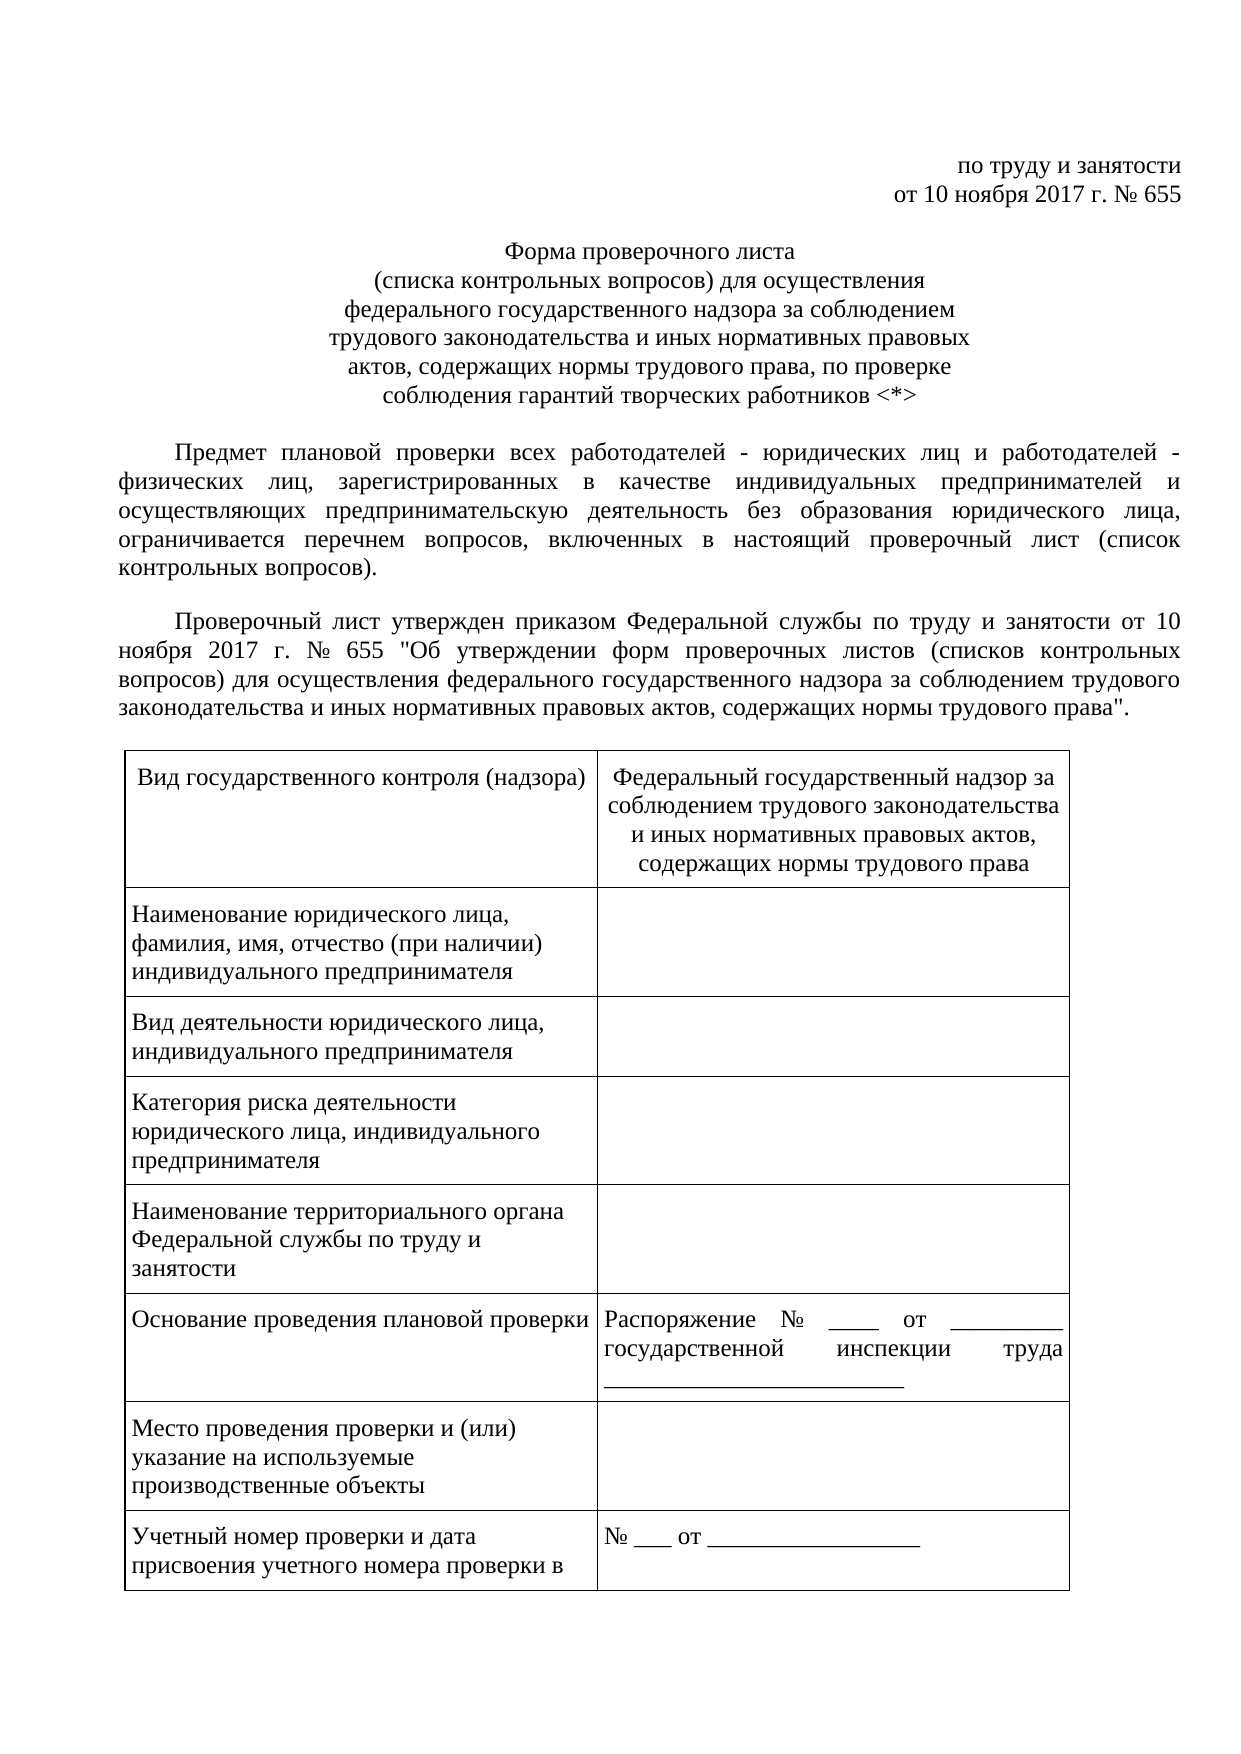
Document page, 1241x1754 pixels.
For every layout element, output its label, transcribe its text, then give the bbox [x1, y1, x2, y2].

table_cell Категория риска деятельности юридического лица, индивидуального предпринимателя [126, 1077, 597, 1184]
text Проверочный лист утвержден приказом Федеральной службы по труду и занятости от 10 ноября 2017 г. № 655 "Об утверждении форм проверочных листов (списков контрольных вопросов) для осуществления федерального государственного надзора за соблюдением трудового законодательства и иных нормативных правовых актов, содержащих нормы трудового права". [118, 606, 1181, 721]
text Форма проверочного листа [118, 236, 1181, 265]
text Предмет плановой проверки всех работодателей - юридических лиц и работодателей - физических лиц, зарегистрированных в качестве индивидуальных предпринимателей и осуществляющих предпринимательскую деятельность без образования юридического лица, ограничивается перечнем вопросов, включенных в настоящий проверочный лист (список контрольных вопросов). [118, 437, 1181, 581]
text по труду и занятости [118, 150, 1181, 179]
table_cell [598, 997, 1069, 1076]
text трудового законодательства и иных нормативных правовых [118, 322, 1181, 351]
text (списка контрольных вопросов) для осуществления [118, 265, 1181, 294]
table_cell Вид деятельности юридического лица, индивидуального предпринимателя [126, 997, 597, 1076]
table_cell [598, 1185, 1069, 1293]
text федерального государственного надзора за соблюдением [118, 294, 1181, 322]
table_header Вид государственного контроля (надзора) [126, 751, 597, 887]
table_header Федеральный государственный надзор за соблюдением трудового законодательства и иных нормативных правовых актов, содержащих нормы трудового права [598, 751, 1069, 887]
table_cell [598, 1077, 1069, 1184]
table_cell Основание проведения плановой проверки [126, 1294, 597, 1401]
text актов, содержащих нормы трудового права, по проверке [118, 351, 1181, 380]
table_cell Наименование территориального органа Федеральной службы по труду и занятости [126, 1185, 597, 1293]
table_cell Место проведения проверки и (или) указание на используемые производственные объекты [126, 1402, 597, 1510]
text от 10 ноября 2017 г. № 655 [118, 179, 1181, 207]
table_cell [598, 1402, 1069, 1510]
table_cell Наименование юридического лица, фамилия, имя, отчество (при наличии) индивидуального предпринимателя [126, 888, 597, 996]
table_cell Распоряжение № ____ от _________ государственной инспекции труда ________________________ [598, 1294, 1069, 1401]
text соблюдения гарантий творческих работников <*> [118, 380, 1181, 409]
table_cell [126, 1511, 597, 1589]
table_cell [598, 888, 1069, 996]
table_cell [598, 1511, 1069, 1589]
